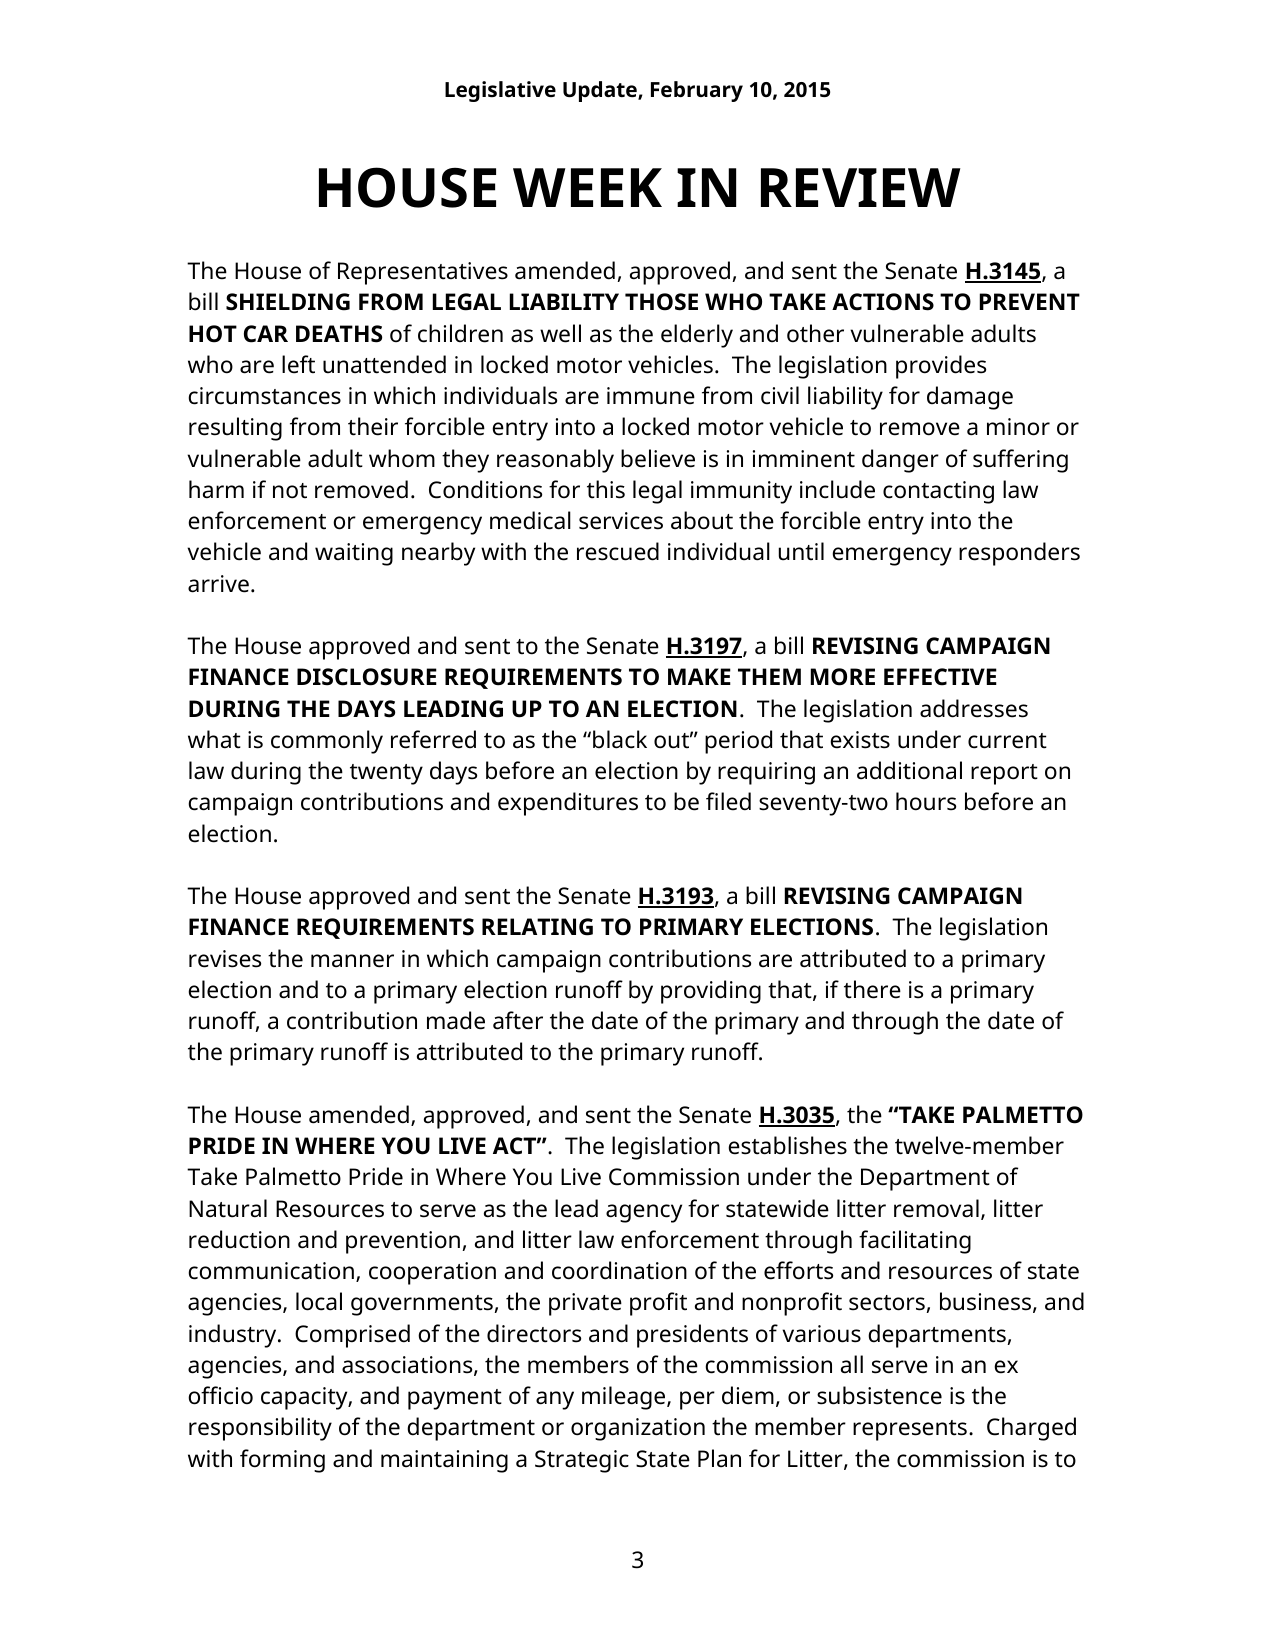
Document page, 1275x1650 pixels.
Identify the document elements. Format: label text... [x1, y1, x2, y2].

text HOUSE WEEK IN REVIEW [187, 150, 1087, 224]
text The House of Representatives amended, approved, and sent the Senate H.3145, a bill SHIELDING FROM LEGAL LIABILITY THOSE WHO TAKE ACTIONS TO PREVENT HOT CAR DEATHS of children as well as the elderly and other vulnerable adults who are left unattended in locked motor vehicles. The legislation provides circumstances in which individuals are immune from civil liability for damage resulting from their forcible entry into a locked motor vehicle to remove a minor or vulnerable adult whom they reasonably believe is in imminent danger of suffering harm if not removed. Conditions for this legal immunity include contacting law enforcement or emergency medical services about the forcible entry into the vehicle and waiting nearby with the rescued individual until emergency responders arrive. [187, 255, 1087, 599]
text The House approved and sent the Senate H.3193, a bill REVISING CAMPAIGN FINANCE REQUIREMENTS RELATING TO PRIMARY ELECTIONS. The legislation revises the manner in which campaign contributions are attributed to a primary election and to a primary election runoff by providing that, if there is a primary runoff, a contribution made after the date of the primary and through the date of the primary runoff is attributed to the primary runoff. [187, 880, 1087, 1067]
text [187, 1099, 1087, 1474]
text The House approved and sent to the Senate H.3197, a bill REVISING CAMPAIGN FINANCE DISCLOSURE REQUIREMENTS TO MAKE THEM MORE EFFECTIVE DURING THE DAYS LEADING UP TO AN ELECTION. The legislation addresses what is commonly referred to as the “black out” period that exists under current law during the twenty days before an election by requiring an additional report on campaign contributions and expenditures to be filed seventy-two hours before an election. [187, 630, 1087, 849]
